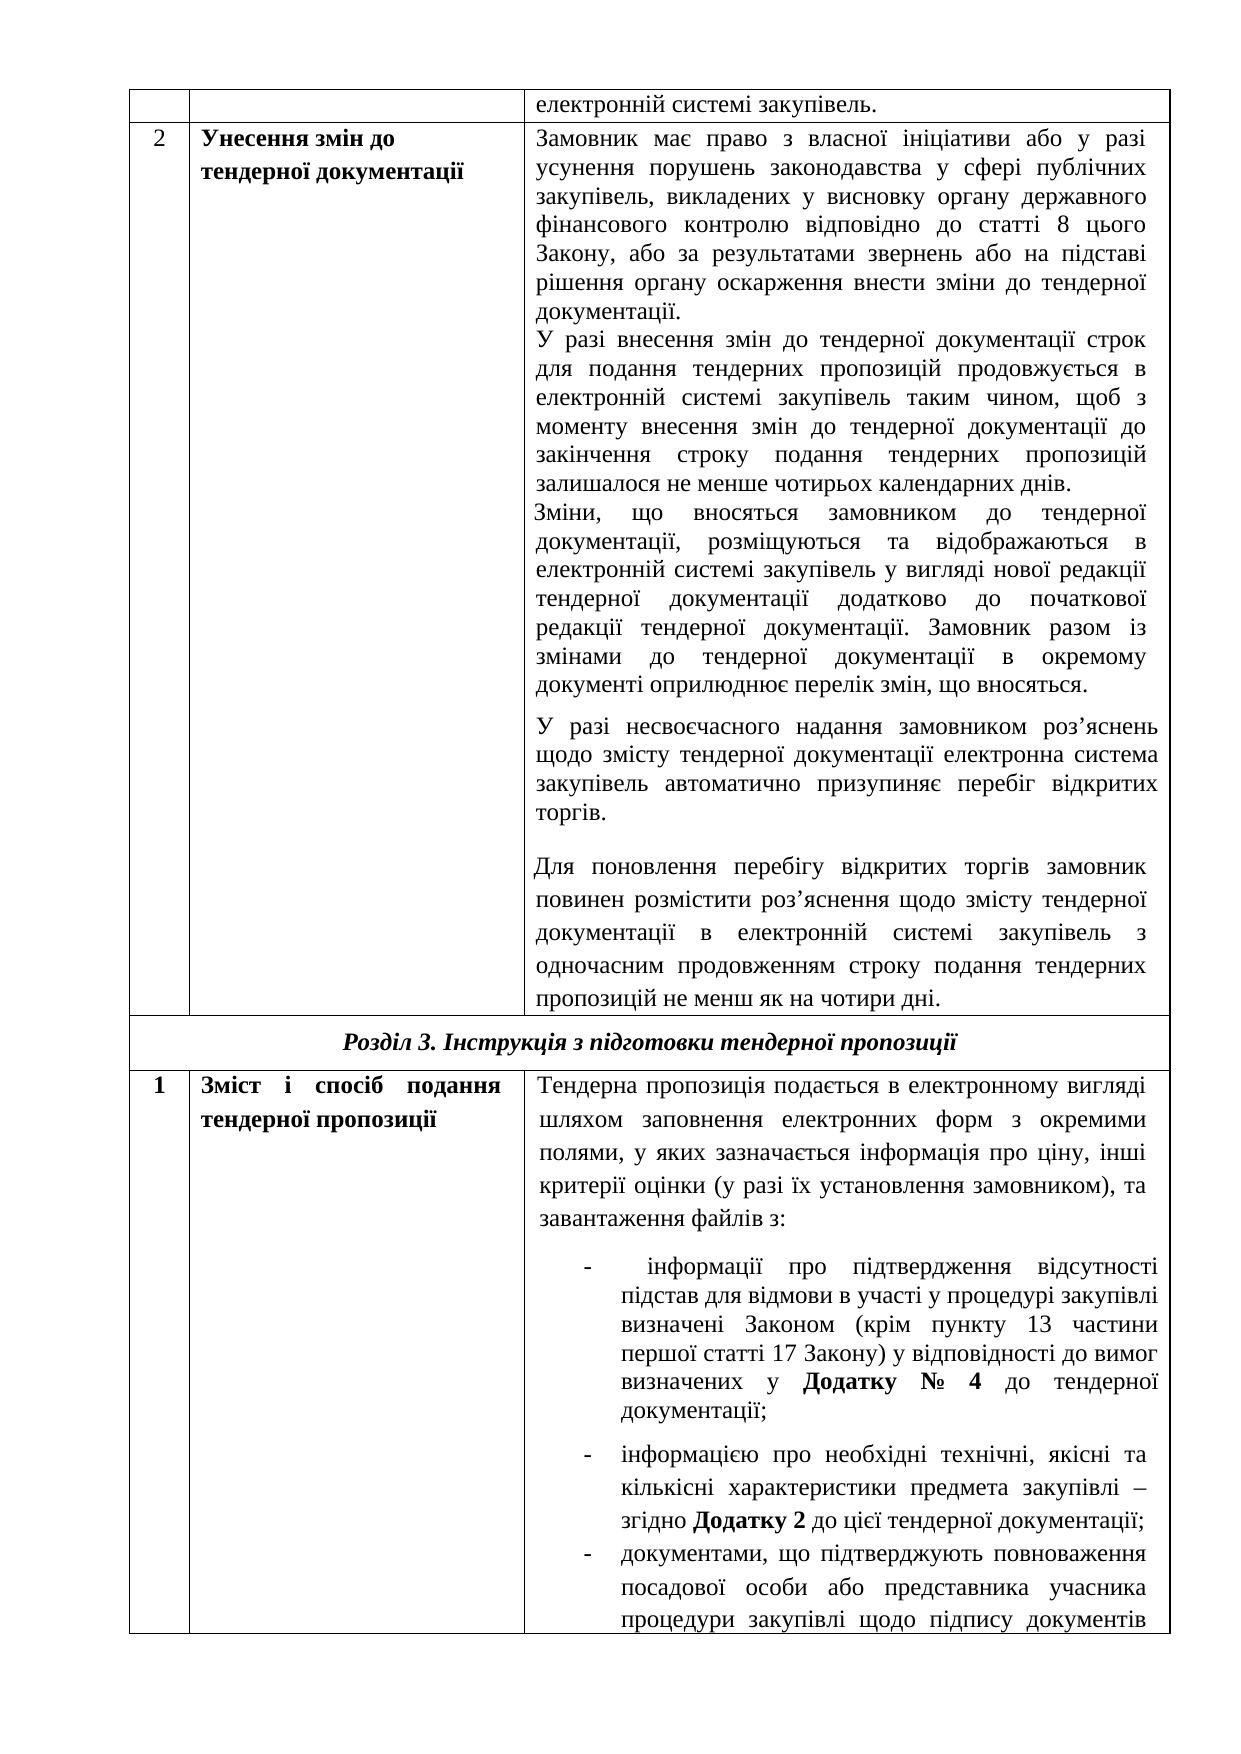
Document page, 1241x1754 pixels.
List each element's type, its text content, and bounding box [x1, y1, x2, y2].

table_cell Унесення змін до тендерної документації [190, 123, 524, 1015]
table_cell Замовник має право з власної ініціативи або у разі усунення порушень законодавства у сфері публічних закупівель, викладених у висновку органу державного фінансового контролю відповідно до статті 8 цього Закону, або за результатами звернень або на підставі рішення органу оскарження внести зміни до тендерної документації. У разі внесення змін до тендерної документації строк для подання тендерних пропозицій продовжується в електронній системі закупівель таким чином, щоб з моменту внесення змін до тендерної документації до закінчення строку подання тендерних пропозицій залишалося не менше чотирьох календарних днів. Зміни, що вносяться замовником до тендерної документації, розміщуються та відображаються в електронній системі закупівель у вигляді нової редакції тендерної документації додатково до початкової редакції тендерної документації. Замовник разом із змінами до тендерної документації в окремому документі оприлюднює перелік змін, що вносяться. У разі несвоєчасного надання замовником роз’яснень щодо змісту тендерної документації електронна система закупівель автоматично призупиняє перебіг відкритих торгів. Для поновлення перебігу відкритих торгів замовник повинен розмістити роз’яснення щодо змісту тендерної документації в електронній системі закупівель з одночасним продовженням строку подання тендерних пропозицій не менш як на чотири дні. [525, 123, 1169, 1015]
table_cell 2 [130, 123, 189, 1015]
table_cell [525, 1071, 1169, 1633]
table_cell 1 [130, 90, 189, 122]
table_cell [190, 1071, 524, 1633]
table_cell Розділ 3. Інструкція з підготовки тендерної пропозиції [130, 1016, 1169, 1069]
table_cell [525, 90, 1169, 122]
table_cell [190, 90, 524, 122]
table_cell 1 [130, 1071, 189, 1633]
